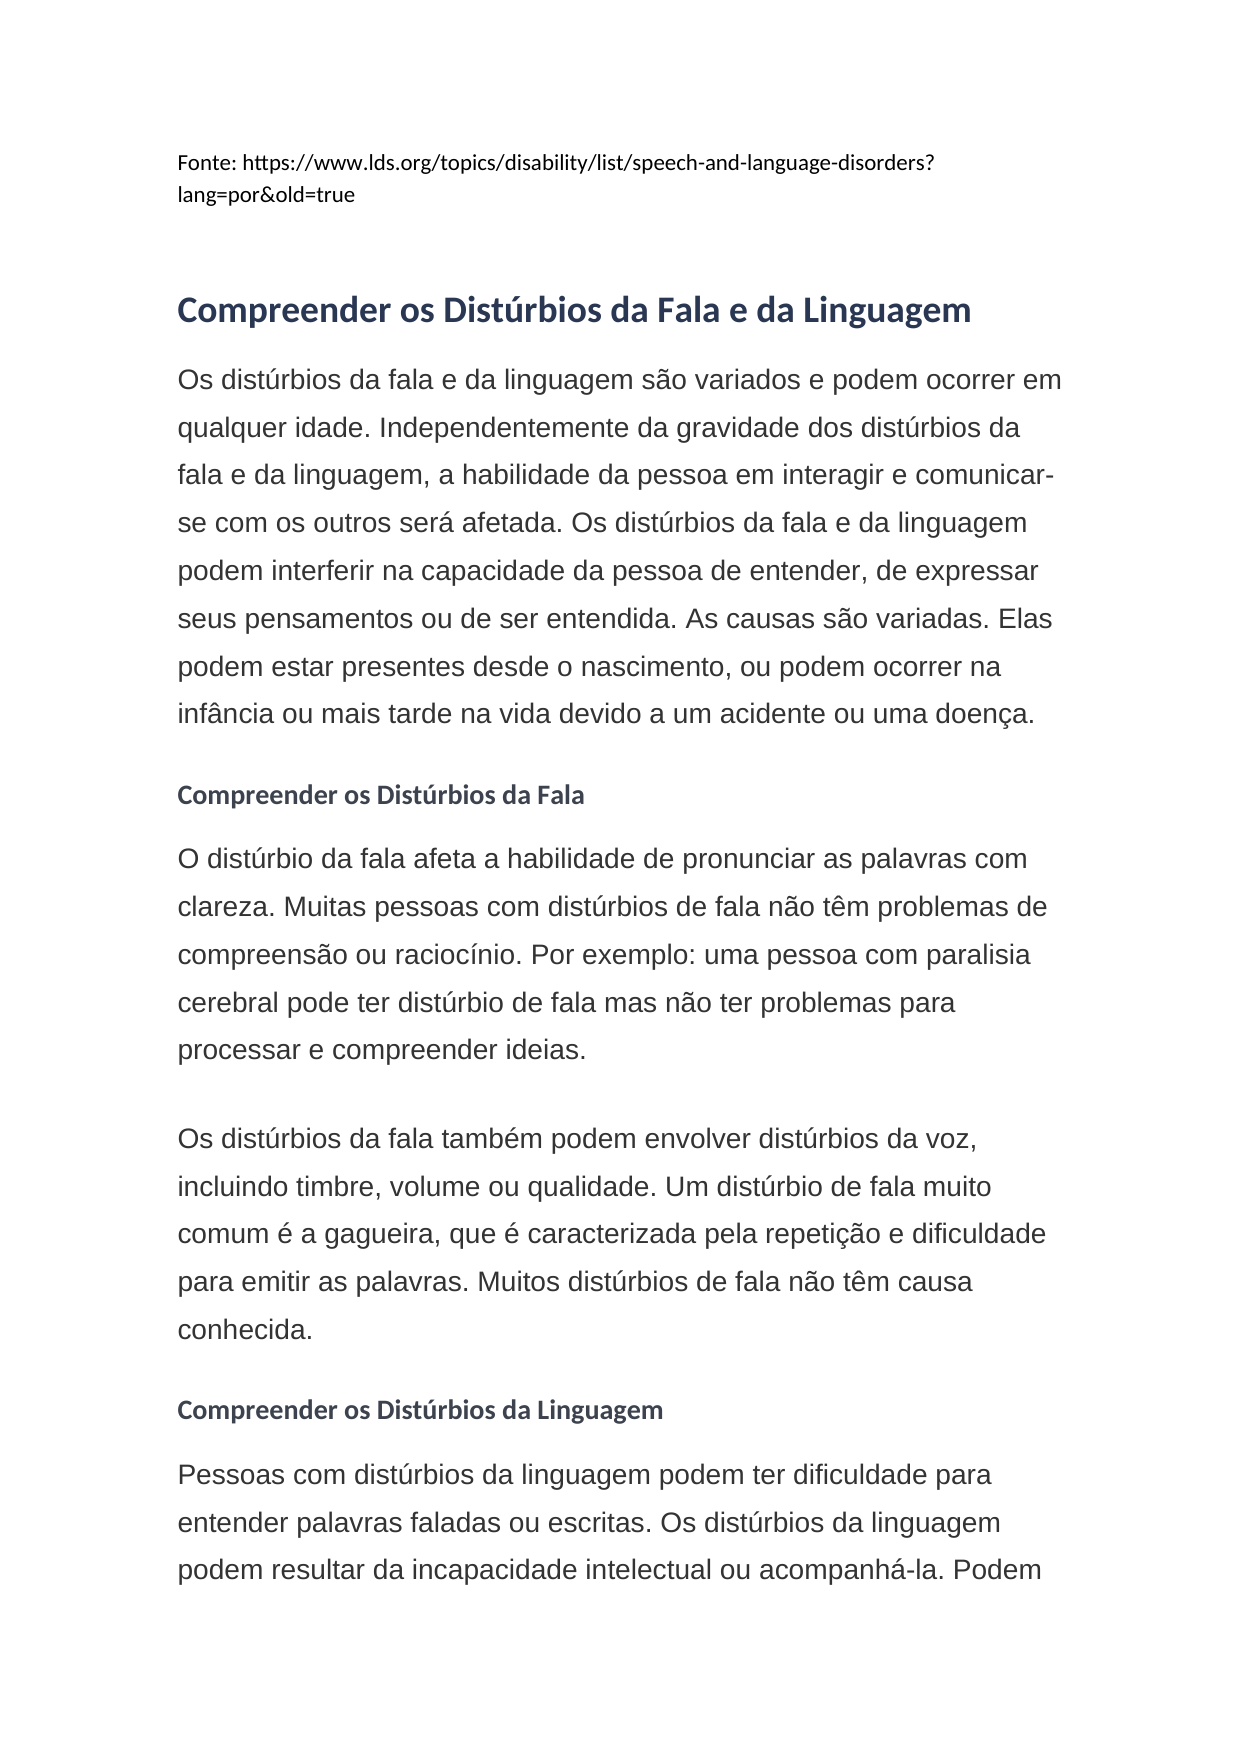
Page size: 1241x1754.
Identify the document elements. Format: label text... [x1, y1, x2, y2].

text Os distúrbios da fala também podem envolver distúrbios da voz, incluindo timbre, volume ou qualidade. Um distúrbio de fala muito comum é a gagueira, que é caracterizada pela repetição e dificuldade para emitir as palavras. Muitos distúrbios de fala não têm causa conhecida. [177, 1106, 1063, 1345]
text Compreender os Distúrbios da Fala [177, 777, 1063, 811]
text Compreender os Distúrbios da Linguagem [177, 1392, 1063, 1427]
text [177, 1442, 1063, 1586]
text Compreender os Distúrbios da Fala e da Linguagem [177, 286, 1063, 332]
text O distúrbio da fala afeta a habilidade de pronunciar as palavras com clareza. Muitas pessoas com distúrbios de fala não têm problemas de compreensão ou raciocínio. Por exemplo: uma pessoa com paralisia cerebral pode ter distúrbio de fala mas não ter problemas para processar e compreender ideias. [177, 827, 1063, 1066]
text Os distúrbios da fala e da linguagem são variados e podem ocorrer em qualquer idade. Independentemente da gravidade dos distúrbios da fala e da linguagem, a habilidade da pessoa em interagir e comunicar-se com os outros será afetada. Os distúrbios da fala e da linguagem podem interferir na capacidade da pessoa de entender, de expressar seus pensamentos ou de ser entendida. As causas são variadas. Elas podem estar presentes desde o nascimento, ou podem ocorrer na infância ou mais tarde na vida devido a um acidente ou uma doença. [177, 347, 1063, 730]
text Fonte: https://www.lds.org/topics/disability/list/speech-and-language-disorders?lang=por&old=true [177, 148, 1063, 208]
